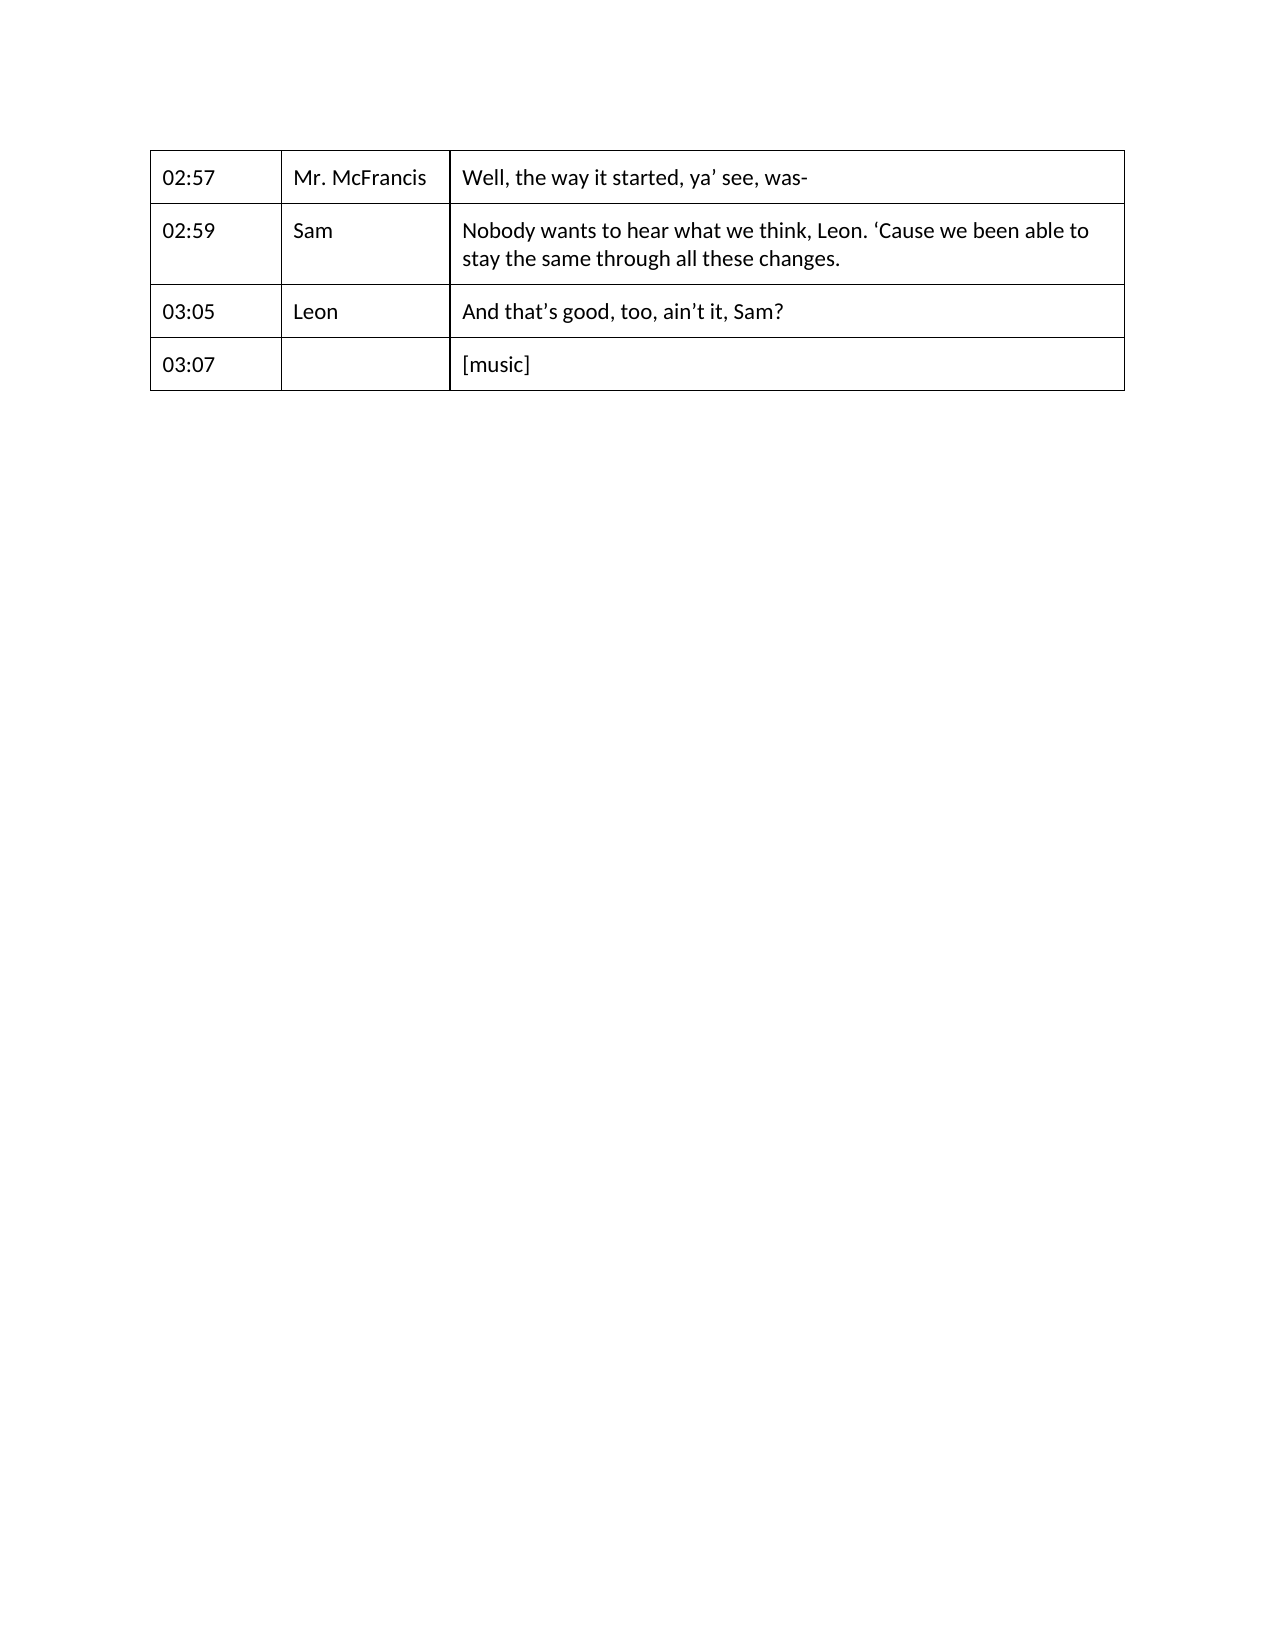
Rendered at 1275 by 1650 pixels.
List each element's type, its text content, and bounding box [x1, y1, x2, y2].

table_cell Nobody wants to hear what we think, Leon. ‘Cause we been able to stay the same through all these changes. [451, 204, 1124, 284]
table_cell Leon [282, 285, 449, 337]
table_cell 02:57 [151, 151, 281, 203]
table_cell And that’s good, too, ain’t it, Sam? [451, 285, 1124, 337]
table_cell 02:59 [151, 204, 281, 284]
table_cell [music] [451, 338, 1124, 390]
table_cell Mr. McFrancis [282, 151, 449, 203]
table_cell 03:05 [151, 285, 281, 337]
table_cell 03:07 [151, 338, 281, 390]
table_cell [282, 338, 449, 390]
table_cell Sam [282, 204, 449, 284]
table_cell Well, the way it started, ya’ see, was- [451, 151, 1124, 203]
